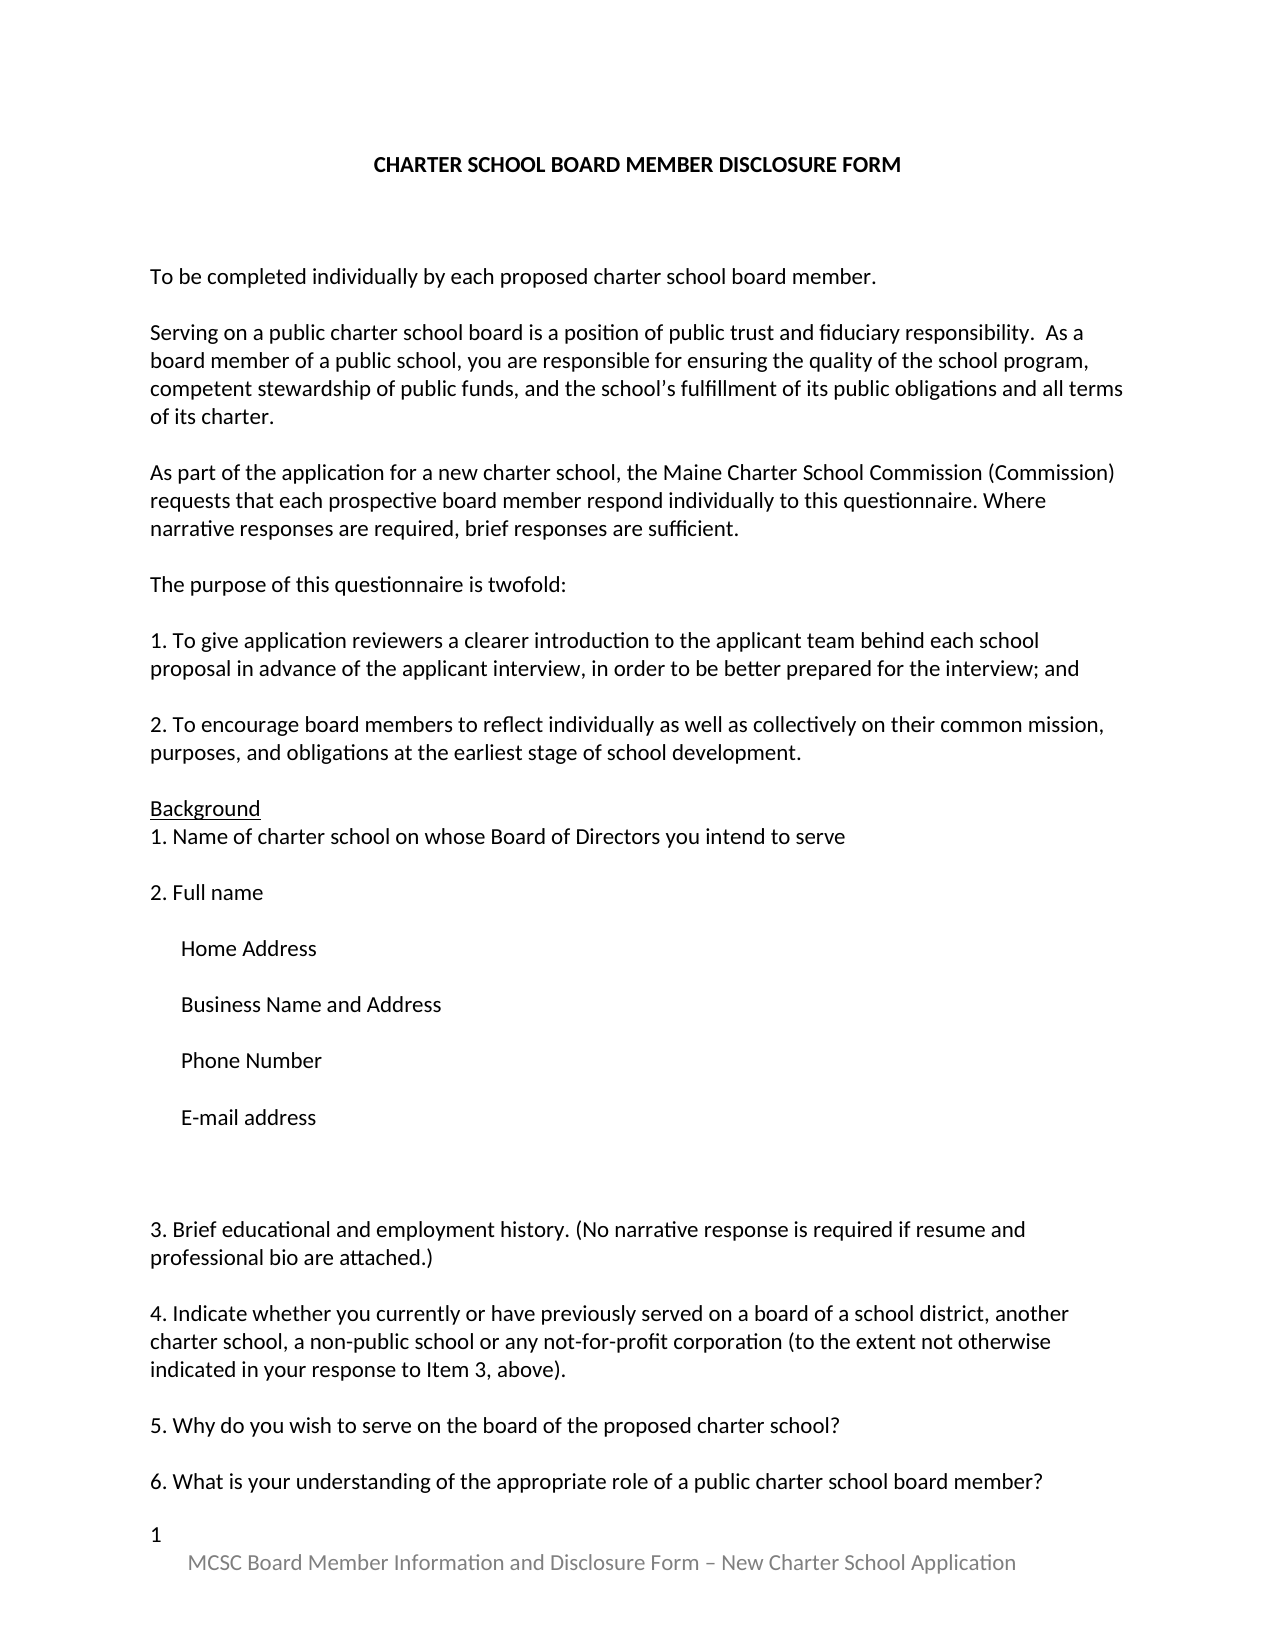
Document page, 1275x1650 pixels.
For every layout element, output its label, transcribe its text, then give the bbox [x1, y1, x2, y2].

text The purpose of this questionnaire is twofold: [150, 570, 1125, 598]
text E-mail address [150, 1103, 1125, 1131]
text 2. To encourage board members to reflect individually as well as collectively on their common mission, purposes, and obligations at the earliest stage of school development. [150, 710, 1125, 766]
text 6. What is your understanding of the appropriate role of a public charter school board member? [150, 1467, 1125, 1495]
text 4. Indicate whether you currently or have previously served on a board of a school district, another charter school, a non-public school or any not-for-profit corporation (to the extent not otherwise indicated in your response to Item 3, above). [150, 1299, 1125, 1383]
text Serving on a public charter school board is a position of public trust and fiduciary responsibility. As a board member of a public school, you are responsible for ensuring the quality of the school program, competent stewardship of public funds, and the school’s fulfillment of its public obligations and all terms of its charter. [150, 318, 1125, 430]
text 2. Full name [150, 878, 1125, 907]
text To be completed individually by each proposed charter school board member. [150, 262, 1125, 290]
text Home Address [150, 934, 1125, 963]
text Phone Number [150, 1047, 1125, 1075]
text 1. To give application reviewers a clearer introduction to the applicant team behind each school proposal in advance of the applicant interview, in order to be better prepared for the interview; and [150, 626, 1125, 682]
text Background [150, 794, 1125, 822]
text As part of the application for a new charter school, the Maine Charter School Commission (Commission) requests that each prospective board member respond individually to this questionnaire. Where narrative responses are required, brief responses are sufficient. [150, 458, 1125, 542]
text 5. Why do you wish to serve on the board of the proposed charter school? [150, 1411, 1125, 1439]
text Business Name and Address [150, 991, 1125, 1019]
text CHARTER SCHOOL BOARD MEMBER DISCLOSURE FORM [150, 150, 1125, 178]
text 3. Brief educational and employment history. (No narrative response is required if resume and professional bio are attached.) [150, 1215, 1125, 1271]
text 1. Name of charter school on whose Board of Directors you intend to serve [150, 822, 1125, 851]
